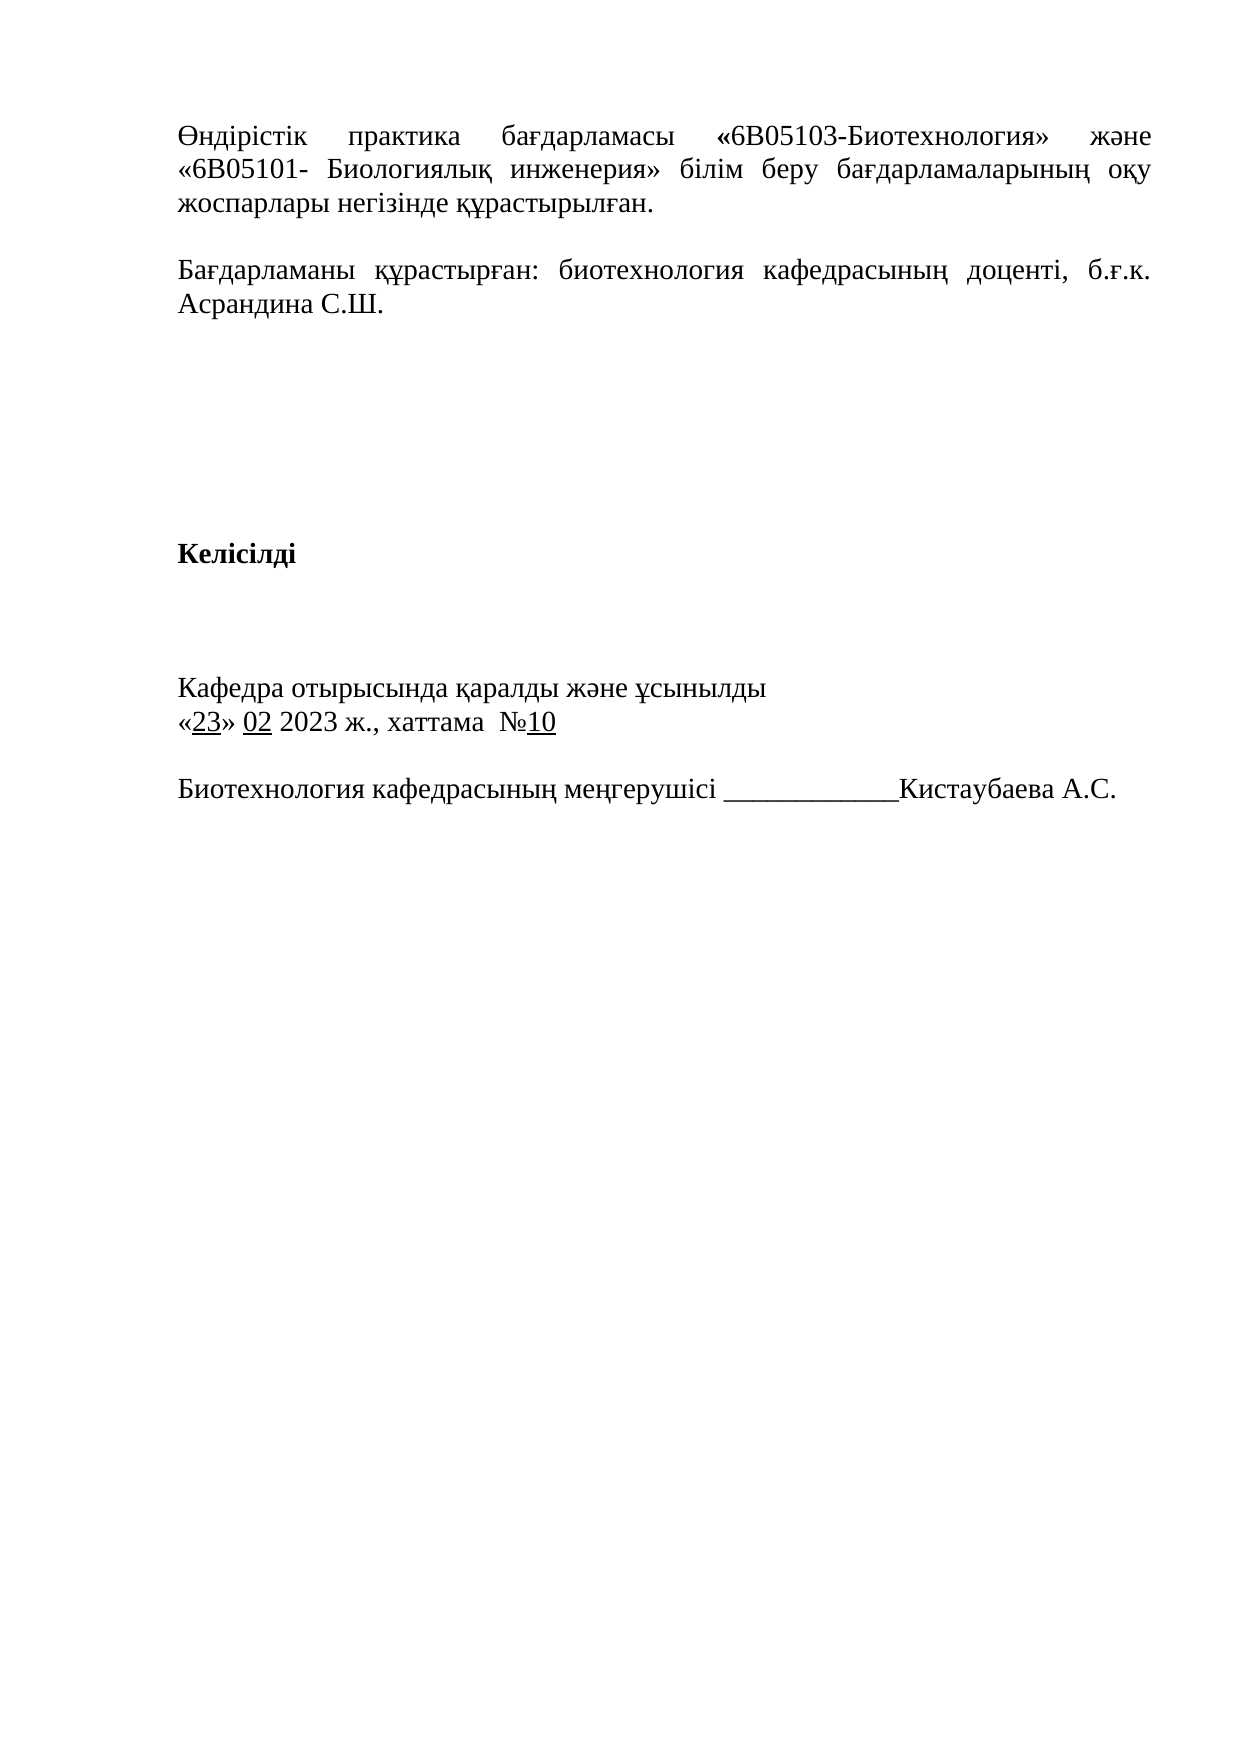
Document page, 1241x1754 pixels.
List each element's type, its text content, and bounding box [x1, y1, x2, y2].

text «23» 02 2023 ж., хаттама №10 [177, 704, 1152, 737]
text Өндірістік практика бағдарламасы «6В05103-Биотехнология» және «6В05101- Биологиялық инженерия» білім беру бағдарламаларының оқу жоспарлары негізінде құрастырылған. [177, 118, 1152, 219]
text Бағдарламаны құрастырған: биотехнология кафедрасының доценті, б.ғ.к. Асрандина С.Ш. [177, 252, 1152, 319]
text Келісілді [177, 536, 1152, 570]
text Кафедра отырысында қаралды және ұсынылды [177, 670, 1152, 704]
text Биотехнология кафедрасының меңгерушісі ____________Кистаубаева А.С. [177, 771, 1152, 804]
